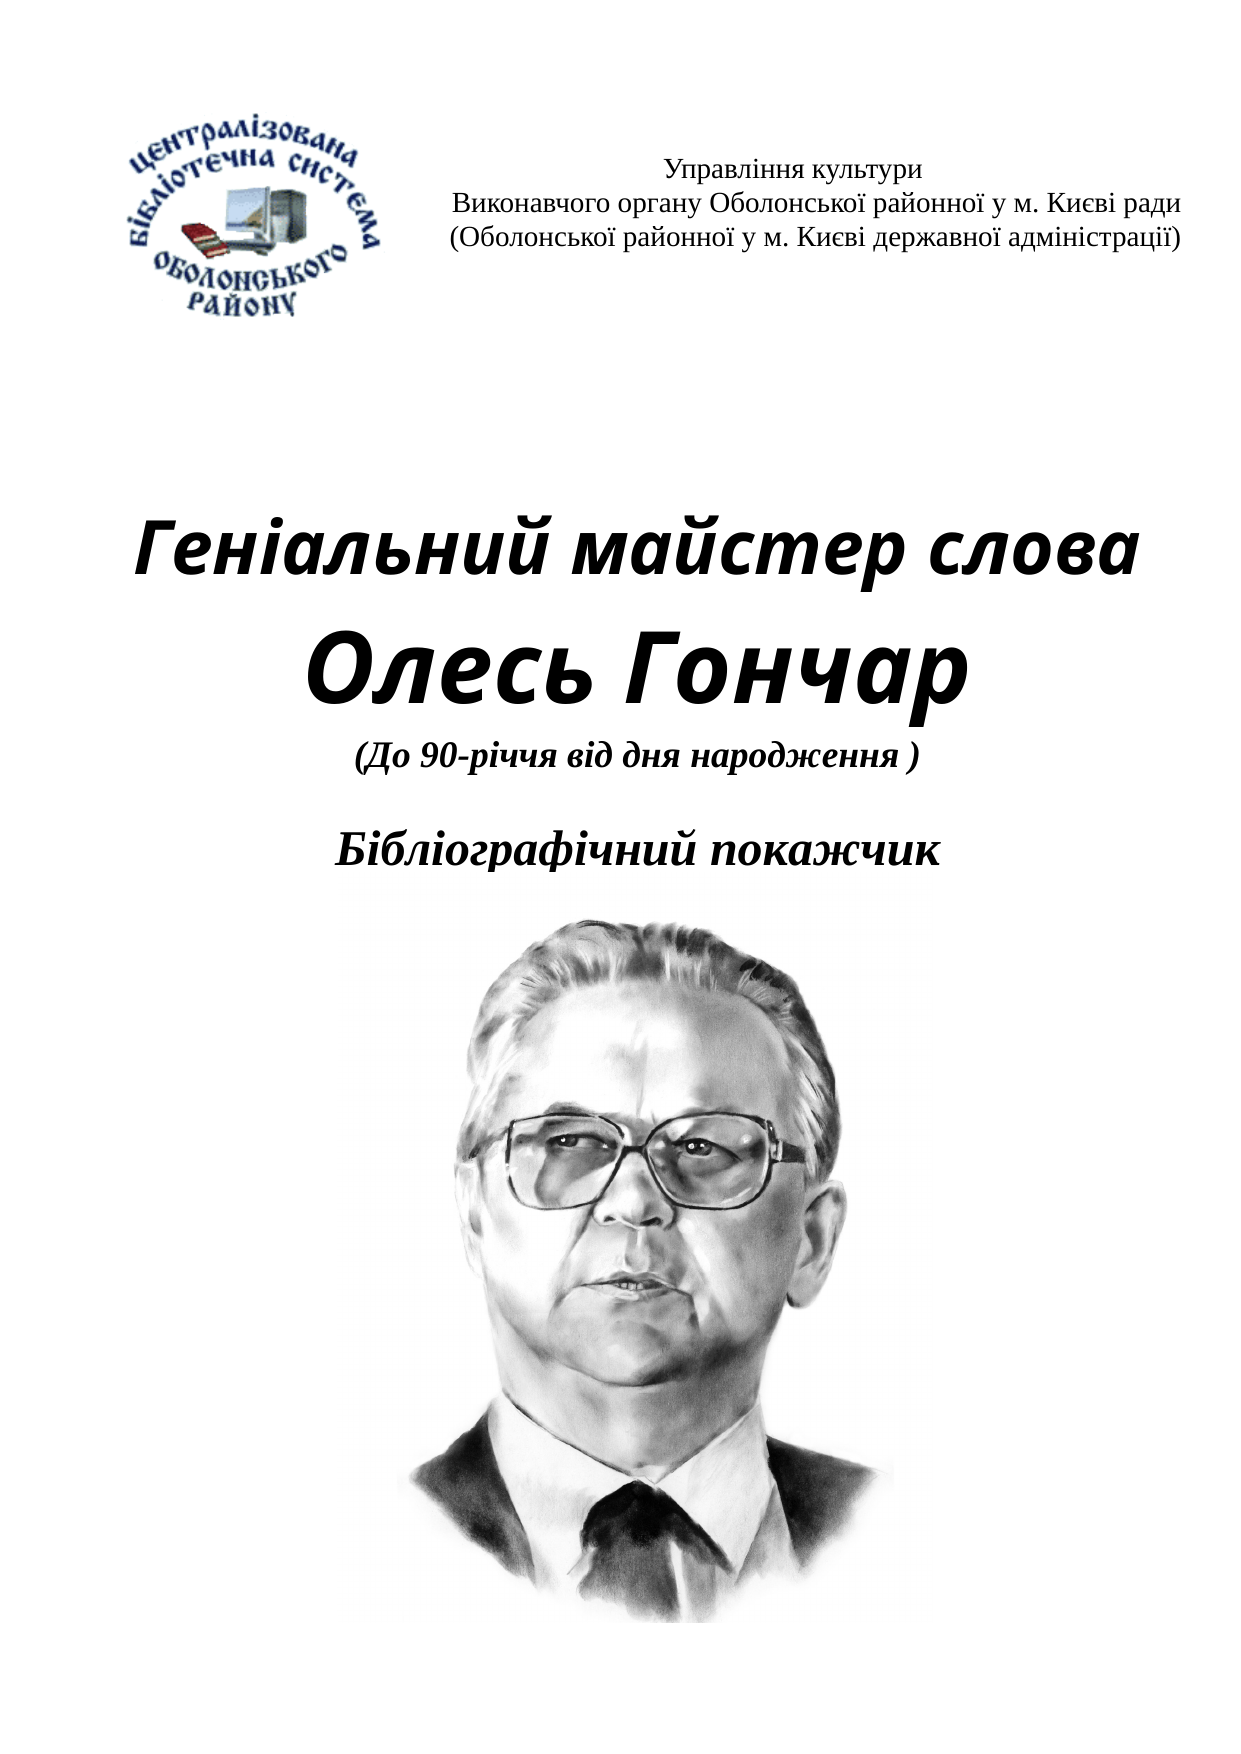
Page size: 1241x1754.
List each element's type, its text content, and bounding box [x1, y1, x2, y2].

title Виконавчого органу Оболонської районної у м. Києві ради [397, 185, 1181, 219]
title Управління культури [397, 152, 1181, 185]
title (Оболонської районної у м. Києві державної адміністрації) [397, 219, 1181, 252]
text Геніальний майстер слова [94, 494, 1181, 596]
text Бібліографічний покажчик [94, 819, 1181, 876]
text (До 90-річчя від дня народження ) [94, 732, 1181, 776]
picture [93, 112, 397, 320]
picture [337, 872, 933, 1623]
text Олесь Гончар [94, 596, 1181, 732]
